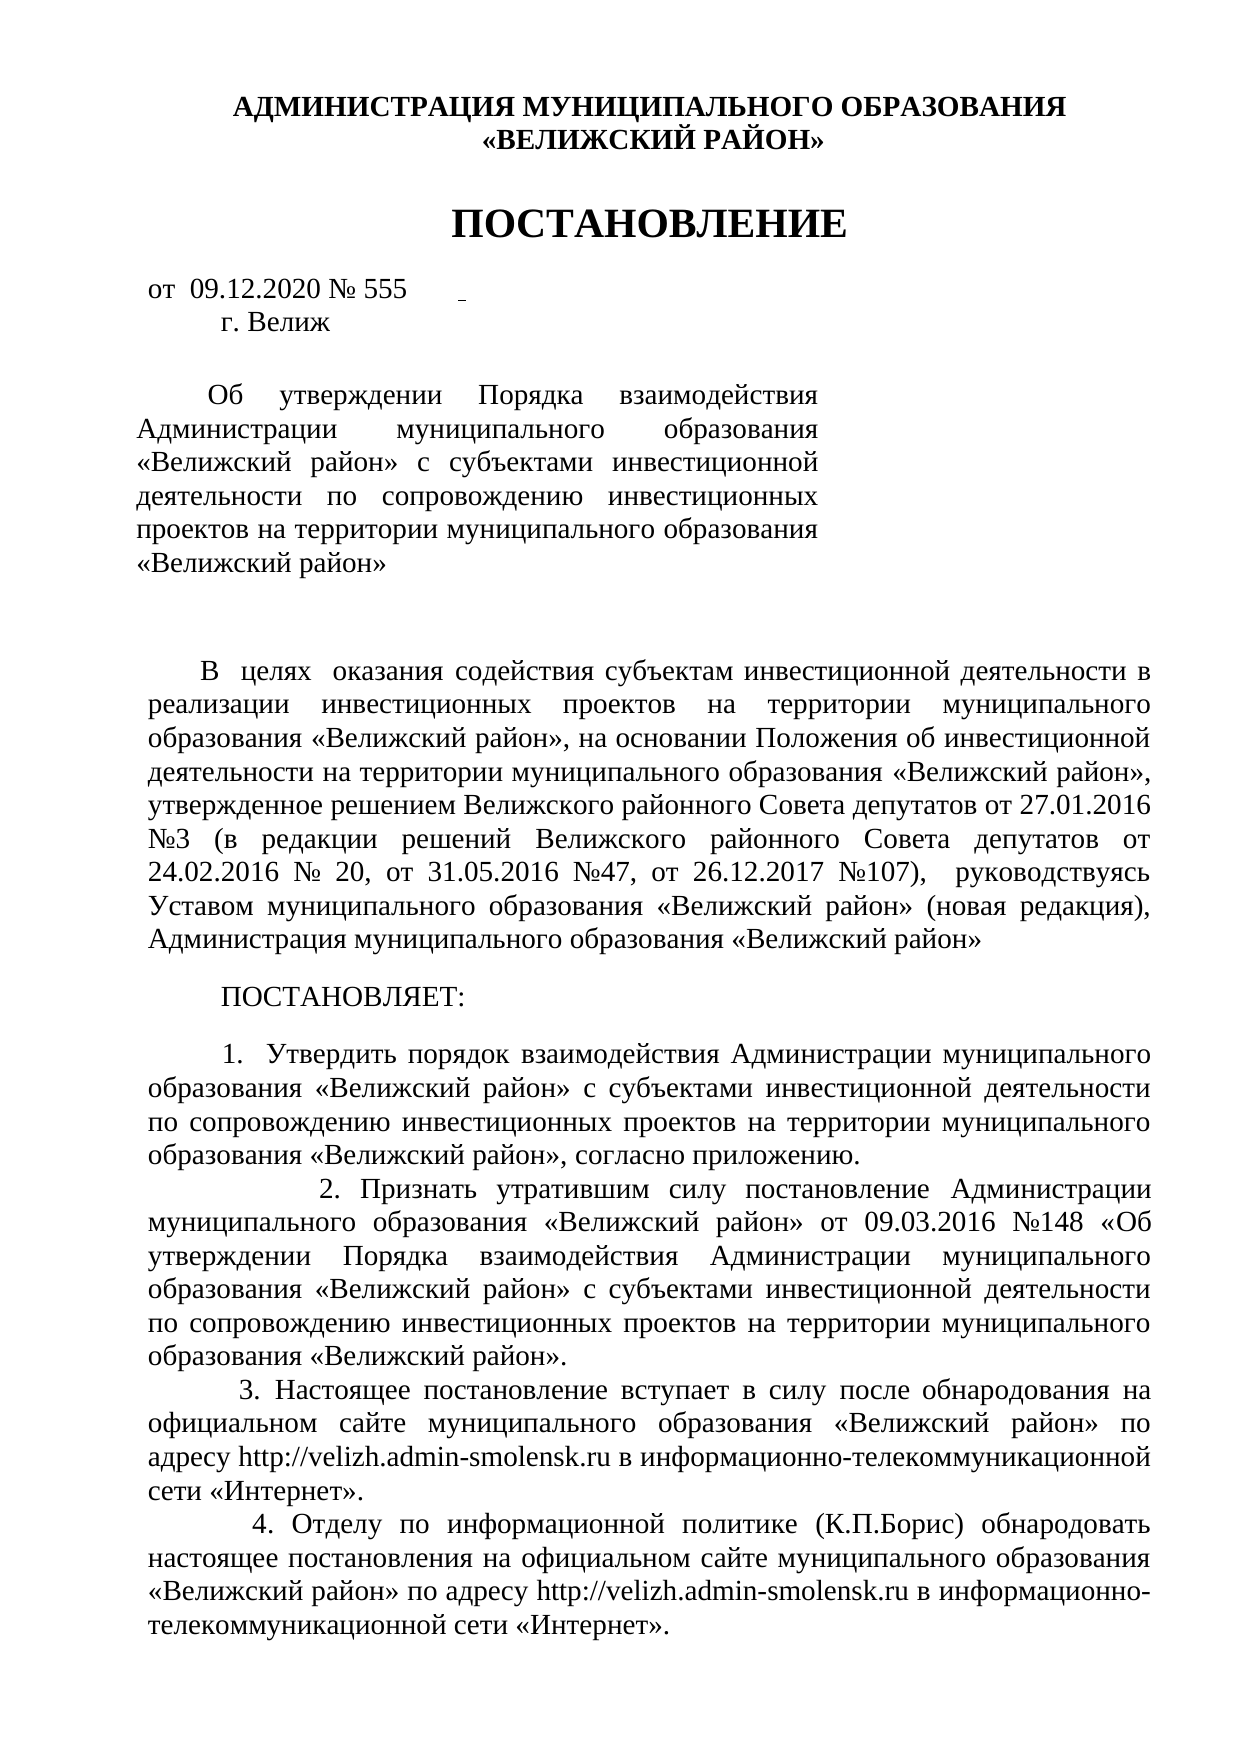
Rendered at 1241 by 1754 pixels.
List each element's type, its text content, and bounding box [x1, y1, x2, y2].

text от 09.12.2020 № 555 [148, 271, 1152, 304]
text 4. Отделу по информационной политике (К.П.Борис) обнародовать настоящее постановления на официальном сайте муниципального образования «Велижский район» по адресу http://velizh.admin-smolensk.ru в информационно-телекоммуникационной сети «Интернет». [148, 1506, 1152, 1640]
text 2. Признать утратившим силу постановление Администрации муниципального образования «Велижский район» от 09.03.2016 №148 «Об утверждении Порядка взаимодействия Администрации муниципального образования «Велижский район» с субъектами инвестиционной деятельности по сопровождению инвестиционных проектов на территории муниципального образования «Велижский район». [148, 1171, 1152, 1372]
text ПОСТАНОВЛЯЕТ: [148, 979, 1152, 1013]
text 1. Утвердить порядок взаимодействия Администрации муниципального образования «Велижский район» с субъектами инвестиционной деятельности по сопровождению инвестиционных проектов на территории муниципального образования «Велижский район», согласно приложению. [148, 1037, 1152, 1171]
text г. Велиж [148, 304, 1152, 338]
title АДМИНИСТРАЦИЯ МУНИЦИПАЛЬНОГО ОБРАЗОВАНИЯ [148, 89, 1152, 122]
text 3. Настоящее постановление вступает в силу после обнародования на официальном сайте муниципального образования «Велижский район» по адресу http://velizh.admin-smolensk.ru в информационно-телекоммуникационной сети «Интернет». [148, 1372, 1152, 1506]
subtitle ПОСТАНОВЛЕНИЕ [148, 199, 1152, 247]
text В целях оказания содействия субъектам инвестиционной деятельности в реализации инвестиционных проектов на территории муниципального образования «Велижский район», на основании Положения об инвестиционной деятельности на территории муниципального образования «Велижский район», утвержденное решением Велижского районного Совета депутатов от 27.01.2016 №3 (в редакции решений Велижского районного Совета депутатов от 24.02.2016 № 20, от 31.05.2016 №47, от 26.12.2017 №107), руководствуясь Уставом муниципального образования «Велижский район» (новая редакция), Администрация муниципального образования «Велижский район» [148, 653, 1152, 955]
text «ВЕЛИЖСКИЙ РАЙОН» [148, 122, 1152, 156]
